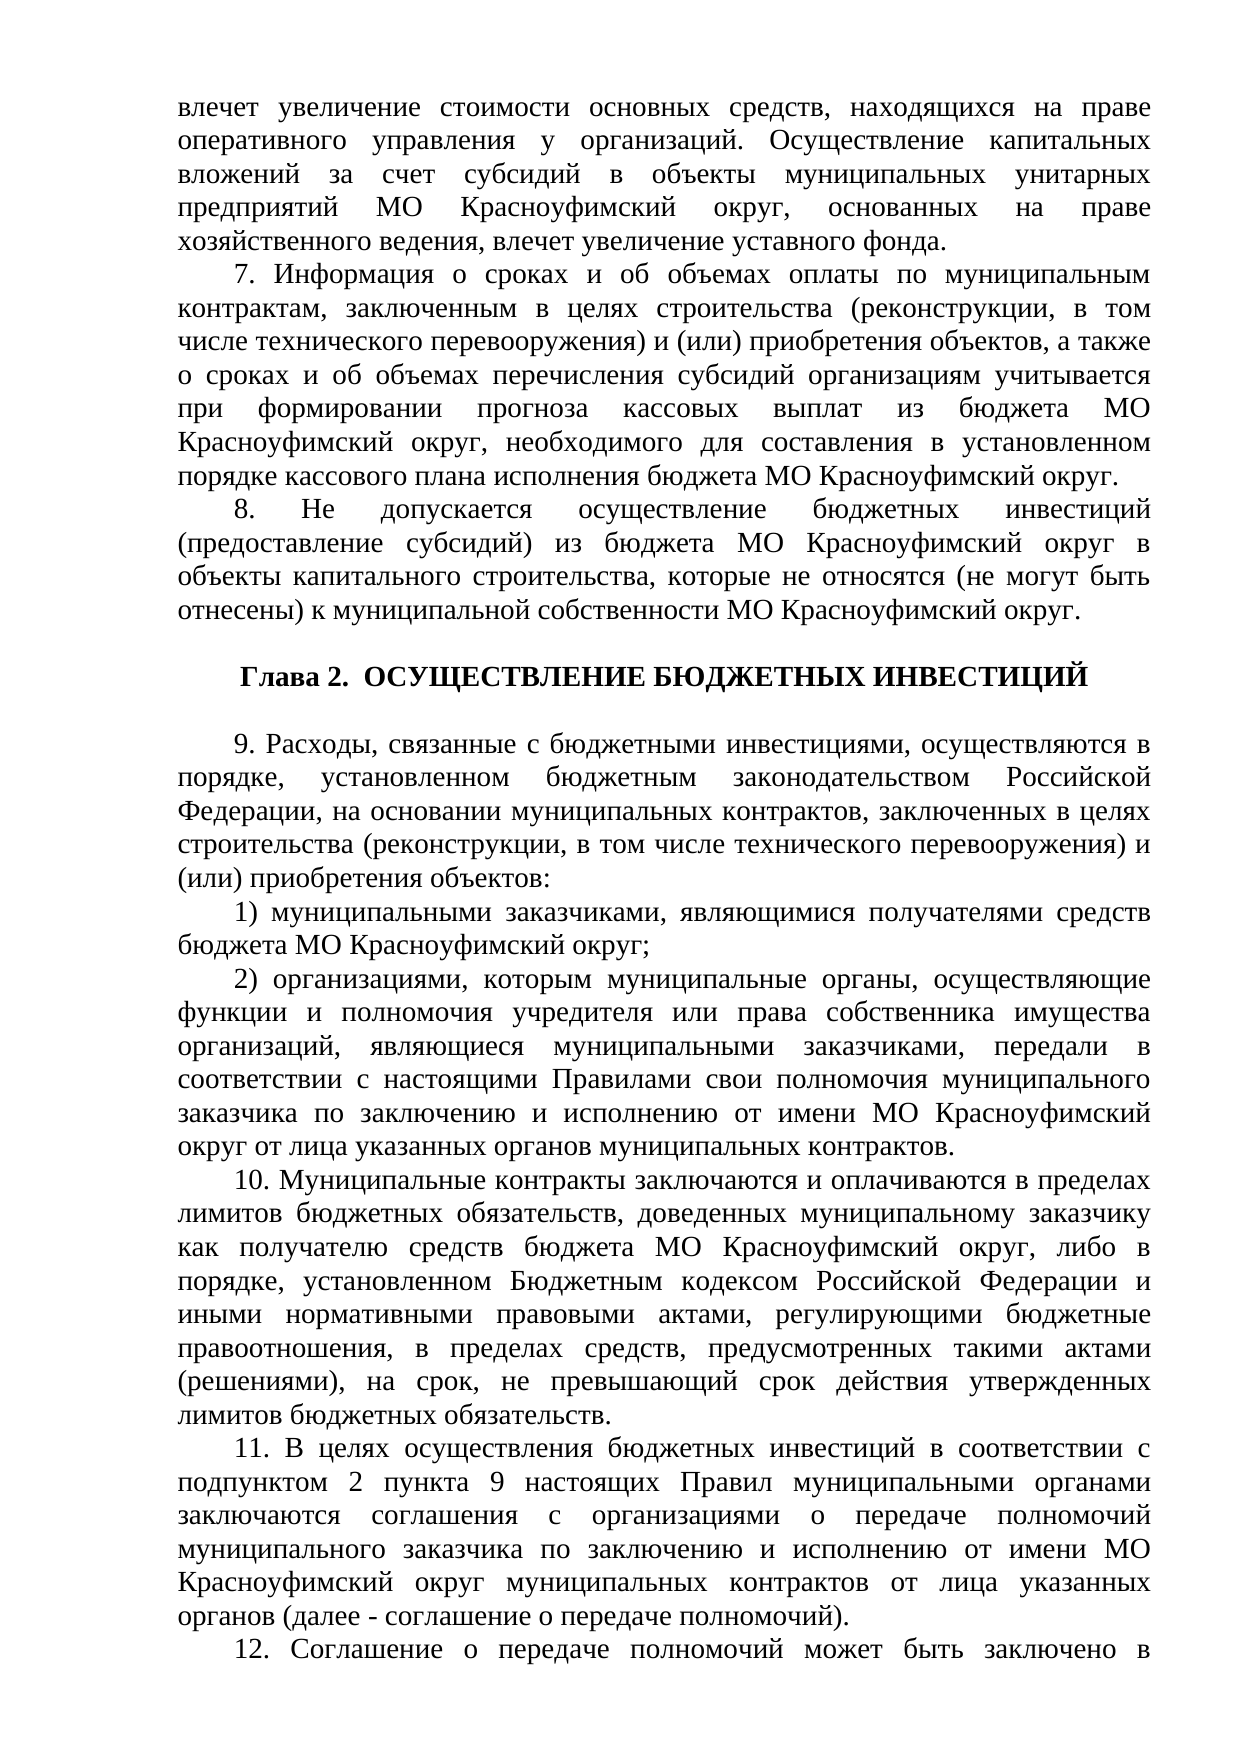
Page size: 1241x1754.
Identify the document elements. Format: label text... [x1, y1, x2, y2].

text 9. Расходы, связанные с бюджетными инвестициями, осуществляются в порядке, установленном бюджетным законодательством Российской Федерации, на основании муниципальных контрактов, заключенных в целях строительства (реконструкции, в том числе технического перевооружения) и (или) приобретения объектов: [177, 726, 1152, 894]
text 8. Не допускается осуществление бюджетных инвестиций (предоставление субсидий) из бюджета МО Красноуфимский округ в объекты капитального строительства, которые не относятся (не могут быть отнесены) к муниципальной собственности МО Красноуфимский округ. [177, 491, 1152, 625]
text 2) организациями, которым муниципальные органы, осуществляющие функции и полномочия учредителя или права собственника имущества организаций, являющиеся муниципальными заказчиками, передали в соответствии с настоящими Правилами свои полномочия муниципального заказчика по заключению и исполнению от имени МО Красноуфимский округ от лица указанных органов муниципальных контрактов. [177, 961, 1152, 1162]
text 1) муниципальными заказчиками, являющимися получателями средств бюджета МО Красноуфимский округ; [177, 894, 1152, 961]
title Глава 2. ОСУЩЕСТВЛЕНИЕ БЮДЖЕТНЫХ ИНВЕСТИЦИЙ [177, 659, 1152, 692]
text 10. Муниципальные контракты заключаются и оплачиваются в пределах лимитов бюджетных обязательств, доведенных муниципальному заказчику как получателю средств бюджета МО Красноуфимский округ, либо в порядке, установленном Бюджетным кодексом Российской Федерации и иными нормативными правовыми актами, регулирующими бюджетные правоотношения, в пределах средств, предусмотренных такими актами (решениями), на срок, не превышающий срок действия утвержденных лимитов бюджетных обязательств. [177, 1162, 1152, 1430]
text 11. В целях осуществления бюджетных инвестиций в соответствии с подпунктом 2 пункта 9 настоящих Правил муниципальными органами заключаются соглашения с организациями о передаче полномочий муниципального заказчика по заключению и исполнению от имени МО Красноуфимский округ муниципальных контрактов от лица указанных органов (далее - соглашение о передаче полномочий). [177, 1430, 1152, 1632]
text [177, 89, 1152, 256]
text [177, 1632, 1152, 1665]
text 7. Информация о сроках и об объемах оплаты по муниципальным контрактам, заключенным в целях строительства (реконструкции, в том числе технического перевооружения) и (или) приобретения объектов, а также о сроках и об объемах перечисления субсидий организациям учитывается при формировании прогноза кассовых выплат из бюджета МО Красноуфимский округ, необходимого для составления в установленном порядке кассового плана исполнения бюджета МО Красноуфимский округ. [177, 256, 1152, 491]
